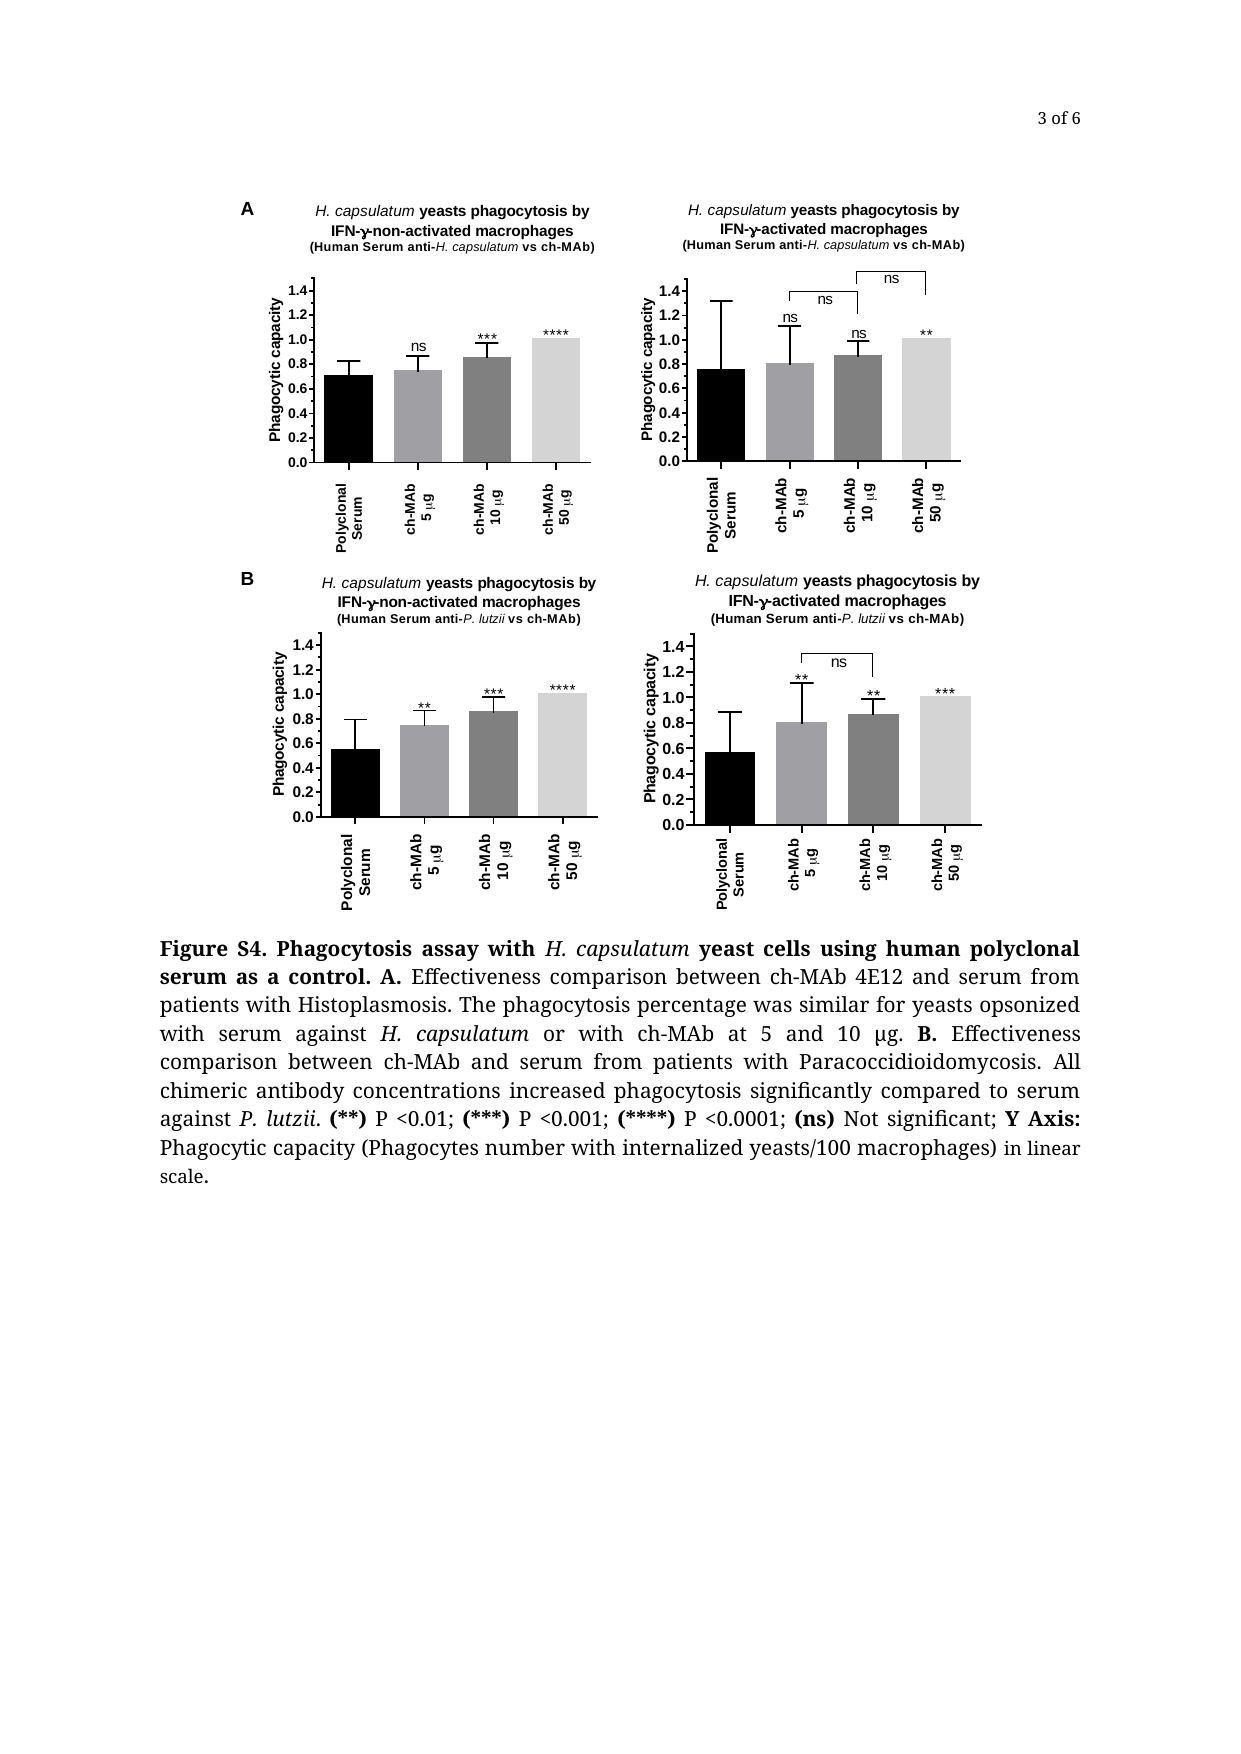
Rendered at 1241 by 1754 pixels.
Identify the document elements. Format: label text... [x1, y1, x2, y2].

list Figure S4. Phagocytosis assay with H. capsulatum yeast cells using human polyclonal serum as a control. A. Effectiveness comparison between ch-MAb 4E12 and serum from patients with Histoplasmosis. The phagocytosis percentage was similar for yeasts opsonized with serum against H. capsulatum or with ch-MAb at 5 and 10 µg. B. Effectiveness comparison between ch-MAb and serum from patients with Paracoccidioidomycosis. All chimeric antibody concentrations increased phagocytosis significantly compared to serum against P. lutzii. (**) P <0.01; (***) P <0.001; (****) P <0.0001; (ns) Not significant; Y Axis: Phagocytic capacity (Phagocytes number with internalized yeasts/100 macrophages) in linear scale. [159, 168, 1081, 1189]
